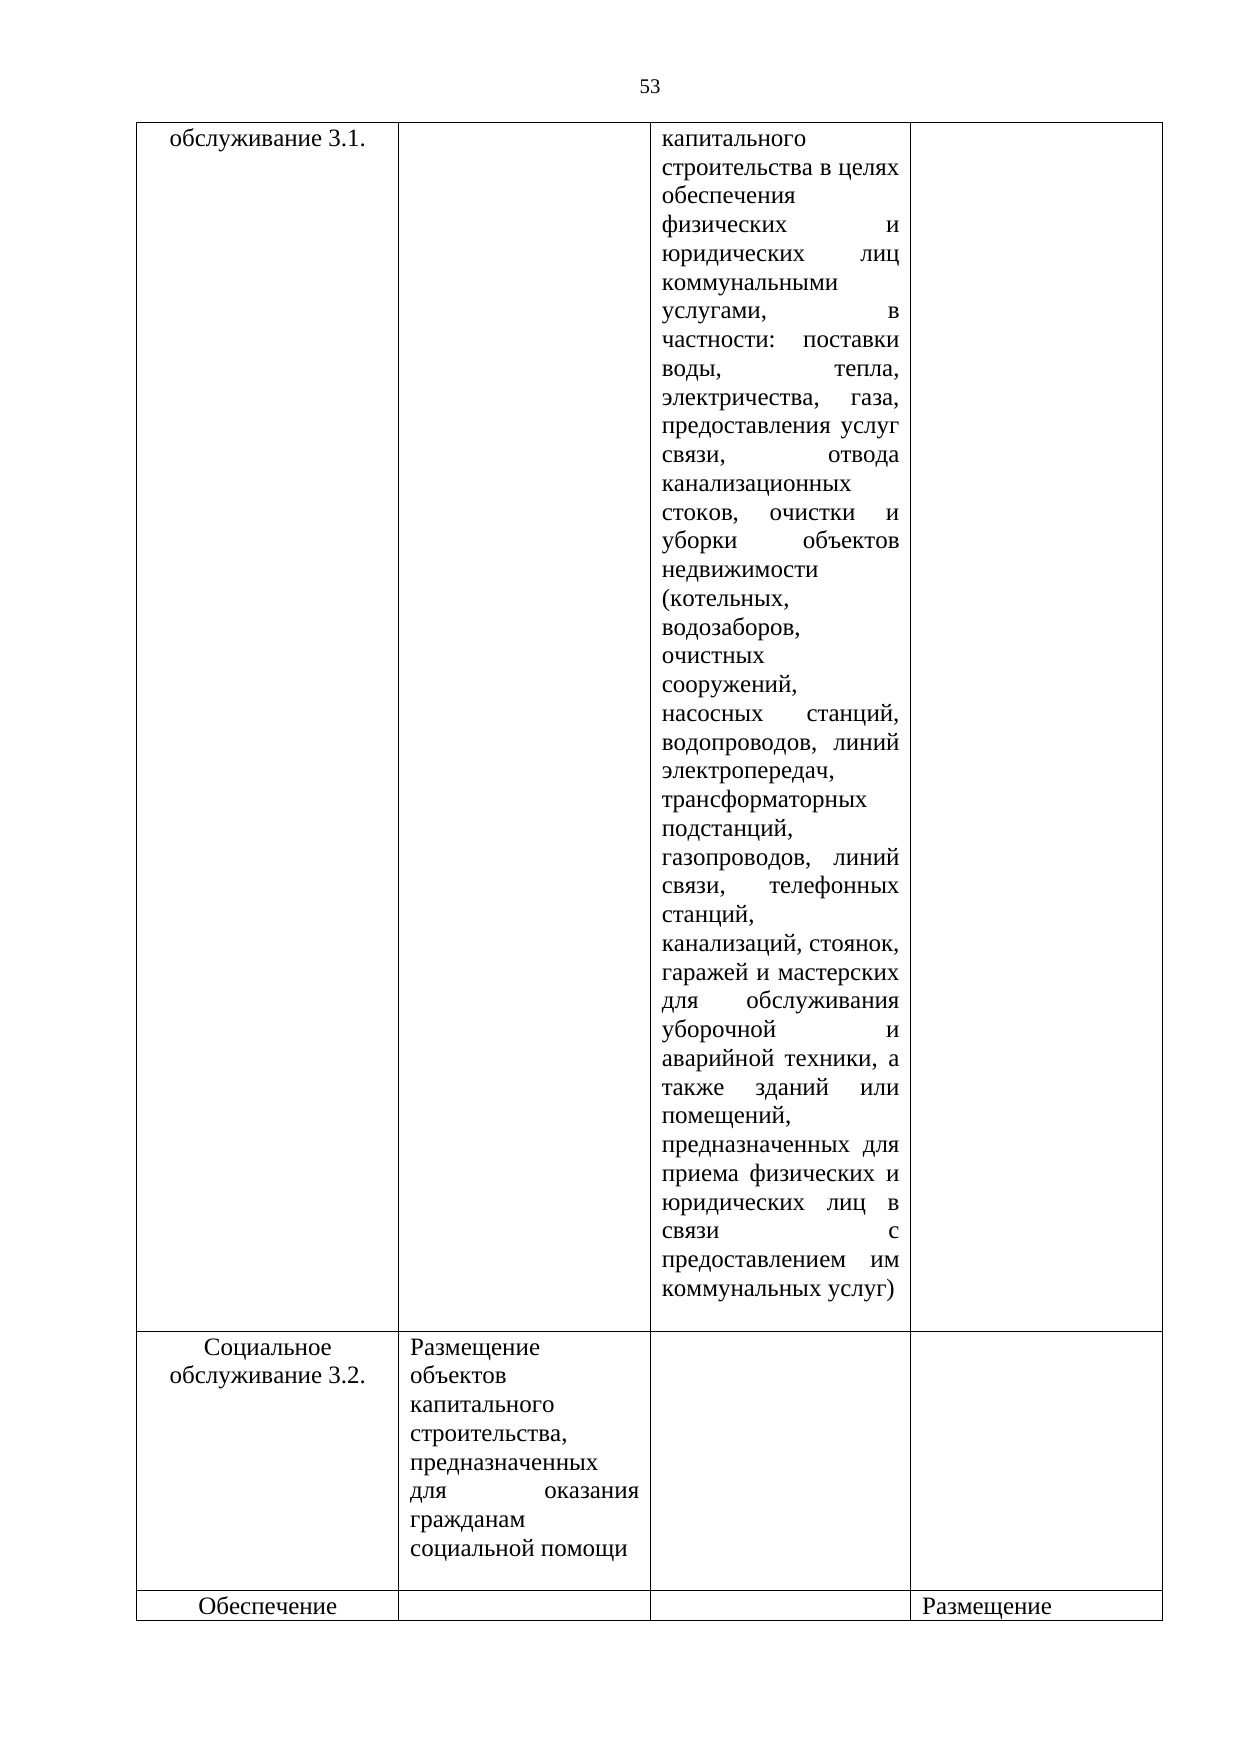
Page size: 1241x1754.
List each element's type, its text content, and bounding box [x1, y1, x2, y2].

table_cell [651, 1591, 910, 1620]
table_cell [911, 1591, 1162, 1620]
table_cell [911, 1332, 1162, 1590]
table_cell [137, 123, 398, 1331]
table_cell [399, 123, 650, 1331]
table_cell [399, 1591, 650, 1620]
table_cell [651, 1332, 910, 1590]
table_cell Размещение объектов капитального строительства, предназначенных для оказания гражданам социальной помощи [399, 1332, 650, 1590]
table_cell Социальное обслуживание 3.2. [137, 1332, 398, 1590]
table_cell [137, 1591, 398, 1620]
table_cell [911, 123, 1162, 1331]
